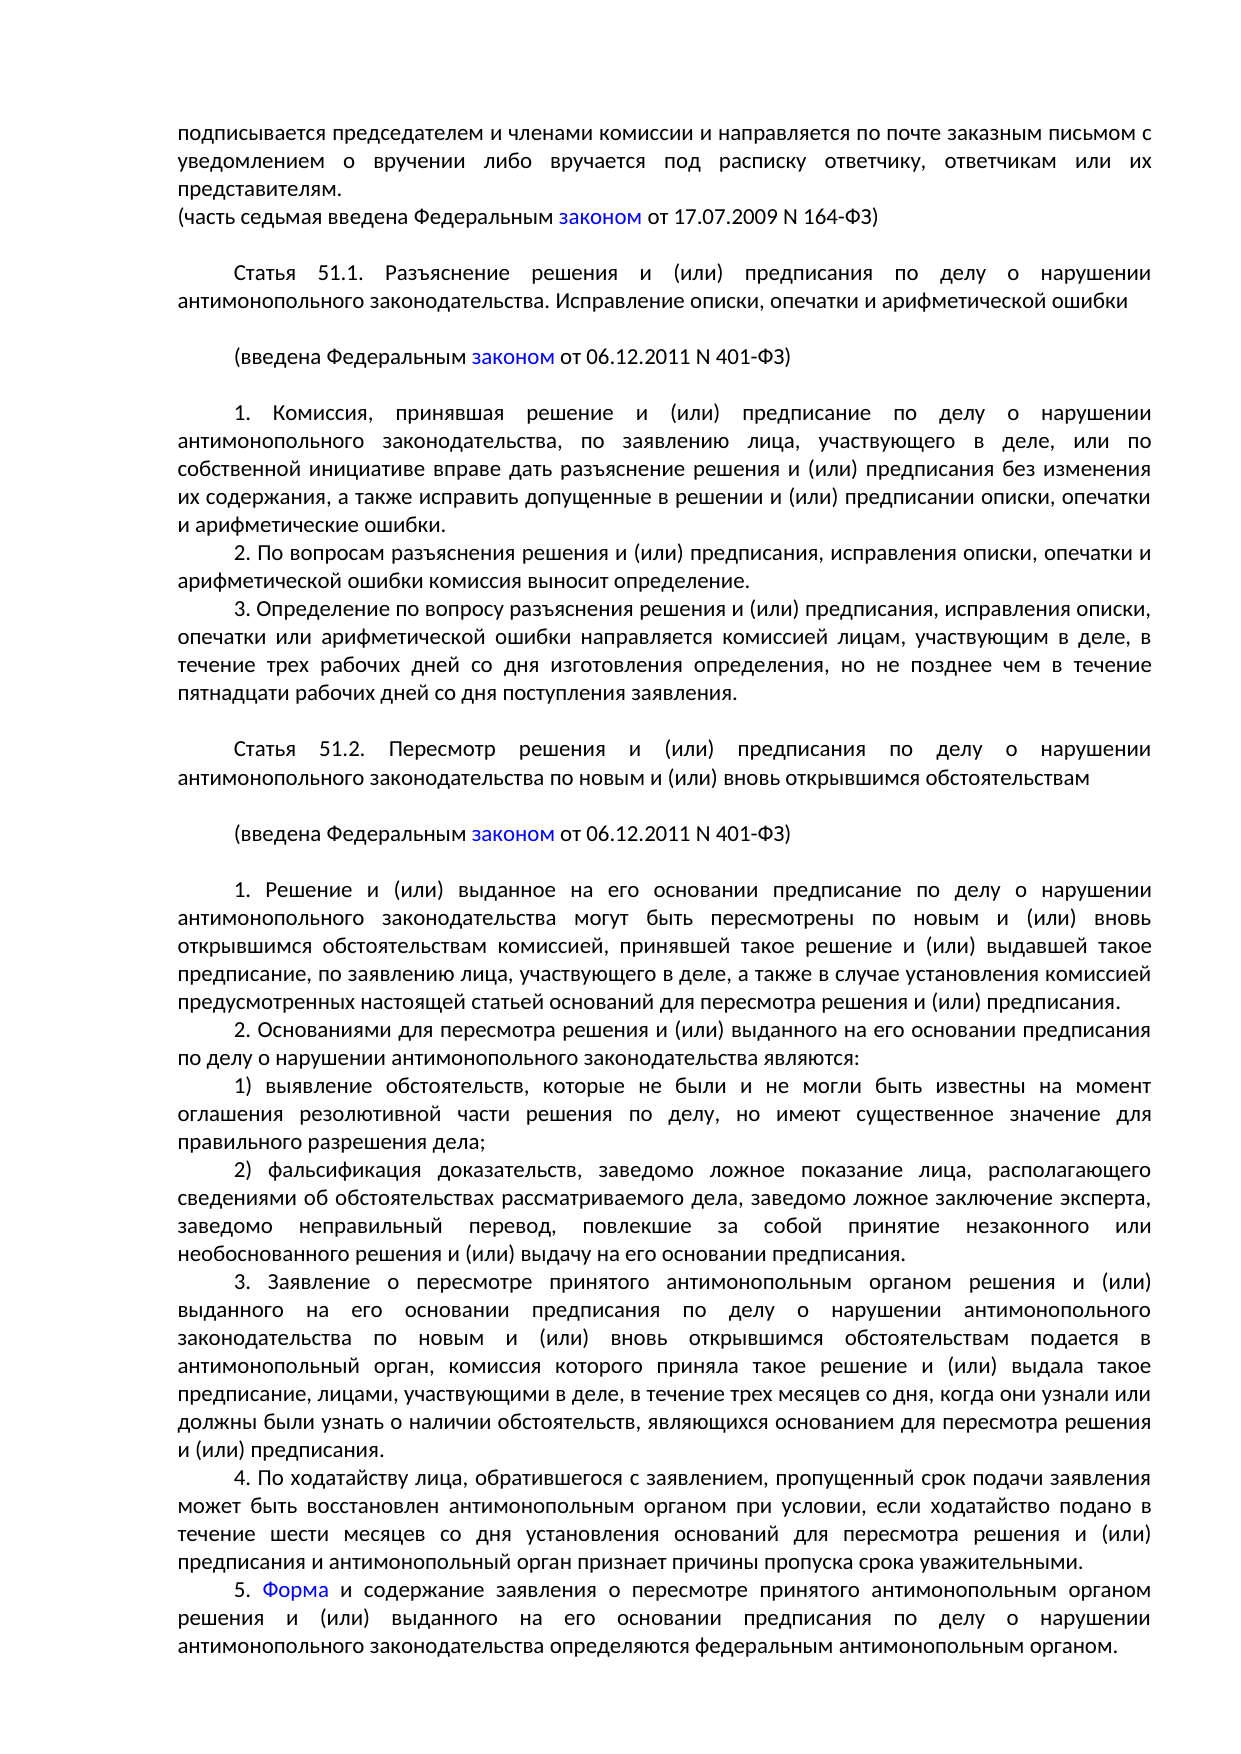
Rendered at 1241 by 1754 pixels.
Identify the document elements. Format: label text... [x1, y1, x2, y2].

text 2. По вопросам разъяснения решения и (или) предписания, исправления описки, опечатки и арифметической ошибки комиссия выносит определение. [177, 538, 1152, 594]
text (введена Федеральным законом от 06.12.2011 N 401-ФЗ) [177, 342, 1152, 370]
text Статья 51.1. Разъяснение решения и (или) предписания по делу о нарушении антимонопольного законодательства. Исправление описки, опечатки и арифметической ошибки [177, 258, 1152, 314]
text (введена Федеральным законом от 06.12.2011 N 401-ФЗ) [177, 819, 1152, 847]
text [177, 118, 1152, 202]
text Статья 51.2. Пересмотр решения и (или) предписания по делу о нарушении антимонопольного законодательства по новым и (или) вновь открывшимся обстоятельствам [177, 734, 1152, 791]
text 4. По ходатайству лица, обратившегося с заявлением, пропущенный срок подачи заявления может быть восстановлен антимонопольным органом при условии, если ходатайство подано в течение шести месяцев со дня установления оснований для пересмотра решения и (или) предписания и антимонопольный орган признает причины пропуска срока уважительными. [177, 1463, 1152, 1575]
text 2) фальсификация доказательств, заведомо ложное показание лица, располагающего сведениями об обстоятельствах рассматриваемого дела, заведомо ложное заключение эксперта, заведомо неправильный перевод, повлекшие за собой принятие незаконного или необоснованного решения и (или) выдачу на его основании предписания. [177, 1155, 1152, 1267]
text 2. Основаниями для пересмотра решения и (или) выданного на его основании предписания по делу о нарушении антимонопольного законодательства являются: [177, 1015, 1152, 1071]
text 1. Комиссия, принявшая решение и (или) предписание по делу о нарушении антимонопольного законодательства, по заявлению лица, участвующего в деле, или по собственной инициативе вправе дать разъяснение решения и (или) предписания без изменения их содержания, а также исправить допущенные в решении и (или) предписании описки, опечатки и арифметические ошибки. [177, 398, 1152, 538]
text 1. Решение и (или) выданное на его основании предписание по делу о нарушении антимонопольного законодательства могут быть пересмотрены по новым и (или) вновь открывшимся обстоятельствам комиссией, принявшей такое решение и (или) выдавшей такое предписание, по заявлению лица, участвующего в деле, а также в случае установления комиссией предусмотренных настоящей статьей оснований для пересмотра решения и (или) предписания. [177, 875, 1152, 1015]
text 5. Форма и содержание заявления о пересмотре принятого антимонопольным органом решения и (или) выданного на его основании предписания по делу о нарушении антимонопольного законодательства определяются федеральным антимонопольным органом. [177, 1575, 1152, 1659]
text 1) выявление обстоятельств, которые не были и не могли быть известны на момент оглашения резолютивной части решения по делу, но имеют существенное значение для правильного разрешения дела; [177, 1071, 1152, 1155]
text 3. Определение по вопросу разъяснения решения и (или) предписания, исправления описки, опечатки или арифметической ошибки направляется комиссией лицам, участвующим в деле, в течение трех рабочих дней со дня изготовления определения, но не позднее чем в течение пятнадцати рабочих дней со дня поступления заявления. [177, 594, 1152, 707]
text 3. Заявление о пересмотре принятого антимонопольным органом решения и (или) выданного на его основании предписания по делу о нарушении антимонопольного законодательства по новым и (или) вновь открывшимся обстоятельствам подается в антимонопольный орган, комиссия которого приняла такое решение и (или) выдала такое предписание, лицами, участвующими в деле, в течение трех месяцев со дня, когда они узнали или должны были узнать о наличии обстоятельств, являющихся основанием для пересмотра решения и (или) предписания. [177, 1267, 1152, 1463]
text (часть седьмая введена Федеральным законом от 17.07.2009 N 164-ФЗ) [177, 202, 1152, 230]
